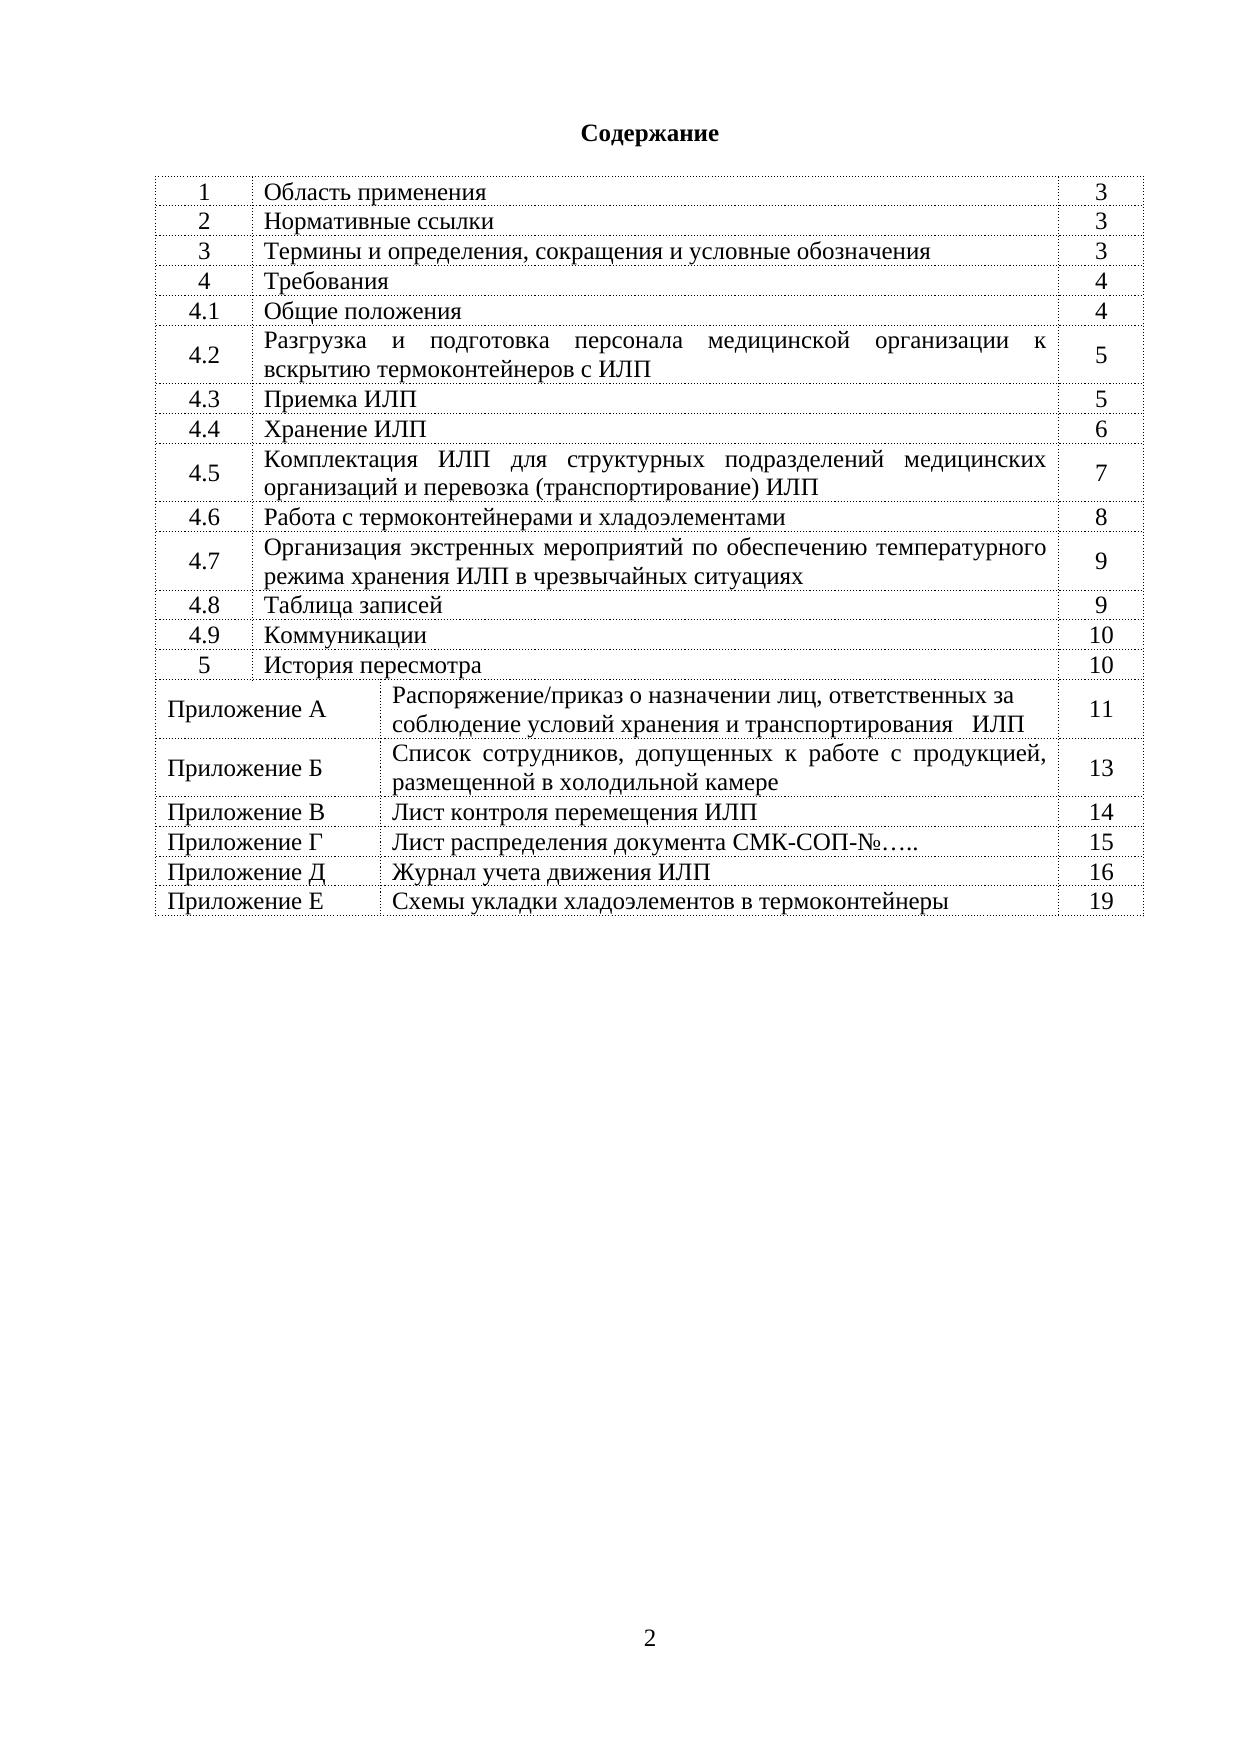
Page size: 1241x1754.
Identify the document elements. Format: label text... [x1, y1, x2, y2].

table_cell Приложение А [156, 679, 381, 737]
table_cell 4.6 [156, 501, 252, 531]
table_cell Термины и определения, сокращения и условные обозначения [252, 235, 1058, 265]
table_cell Комплектация ИЛП для структурных подразделений медицинских организаций и перевозка (транспортирование) ИЛП [252, 443, 1058, 501]
table_cell Организация экстренных мероприятий по обеспечению температурного режима хранения ИЛП в чрезвычайных ситуациях [252, 531, 1058, 589]
table_cell Схемы укладки хладоэлементов в термоконтейнеры [381, 885, 1058, 915]
table_cell 2 [156, 205, 252, 235]
table_cell Работа с термоконтейнерами и хладоэлементами [252, 501, 1058, 531]
table_cell Журнал учета движения ИЛП [381, 856, 1058, 885]
table_cell 5 [156, 649, 252, 679]
table_cell 10 [1058, 619, 1143, 649]
table_cell Таблица записей [252, 590, 1058, 619]
table_cell Приложение Д [156, 856, 381, 885]
table_header 1 [156, 176, 252, 205]
table_cell 9 [1058, 590, 1143, 619]
table_cell 4.4 [156, 413, 252, 443]
table_cell 5 [1058, 325, 1143, 383]
table_cell 19 [1058, 885, 1143, 915]
table_cell 8 [1058, 501, 1143, 531]
table_cell 4.9 [156, 619, 252, 649]
table_header 3 [1058, 176, 1143, 205]
table_cell 4.7 [156, 531, 252, 589]
table_cell 4 [1058, 265, 1143, 295]
table_cell 5 [1058, 383, 1143, 413]
table_cell Разгрузка и подготовка персонала медицинской организации к вскрытию термоконтейнеров с ИЛП [252, 325, 1058, 383]
table_cell 4.8 [156, 590, 252, 619]
table_cell Приемка ИЛП [252, 383, 1058, 413]
table_cell Приложение Б [156, 738, 381, 796]
table_cell Хранение ИЛП [252, 413, 1058, 443]
table_cell 11 [1058, 679, 1143, 737]
table_cell 7 [1058, 443, 1143, 501]
table_cell 3 [1058, 205, 1143, 235]
table_cell Общие положения [252, 295, 1058, 324]
table_cell 9 [1058, 531, 1143, 589]
table_cell 13 [1058, 738, 1143, 796]
table_cell Приложение В [156, 796, 381, 826]
table_cell Распоряжение/приказ о назначении лиц, ответственных за соблюдение условий хранения и транспортирования ИЛП [381, 679, 1058, 737]
table_cell 6 [1058, 413, 1143, 443]
table_cell 4.5 [156, 443, 252, 501]
table_cell Приложение Г [156, 826, 381, 856]
table_cell 4 [1058, 295, 1143, 324]
table_cell Требования [252, 265, 1058, 295]
table_cell История пересмотра [252, 649, 1058, 679]
table_cell 14 [1058, 796, 1143, 826]
table_cell Лист распределения документа СМК-СОП-№….. [381, 826, 1058, 856]
table_cell 16 [1058, 856, 1143, 885]
table_cell Список сотрудников, допущенных к работе с продукцией, размещенной в холодильной камере [381, 738, 1058, 796]
table_cell 15 [1058, 826, 1143, 856]
text 2020 г.Содержание [148, 118, 1152, 147]
table_cell 4.1 [156, 295, 252, 324]
table_cell Нормативные ссылки [252, 205, 1058, 235]
table_header Область применения [252, 176, 1058, 205]
table_cell Коммуникации [252, 619, 1058, 649]
table_cell Приложение Е [156, 885, 381, 915]
table_cell 3 [1058, 235, 1143, 265]
table_cell 3 [156, 235, 252, 265]
table_cell Лист контроля перемещения ИЛП [381, 796, 1058, 826]
table_cell 4.3 [156, 383, 252, 413]
table_cell 4 [156, 265, 252, 295]
table_cell 10 [1058, 649, 1143, 679]
table_cell 4.2 [156, 325, 252, 383]
